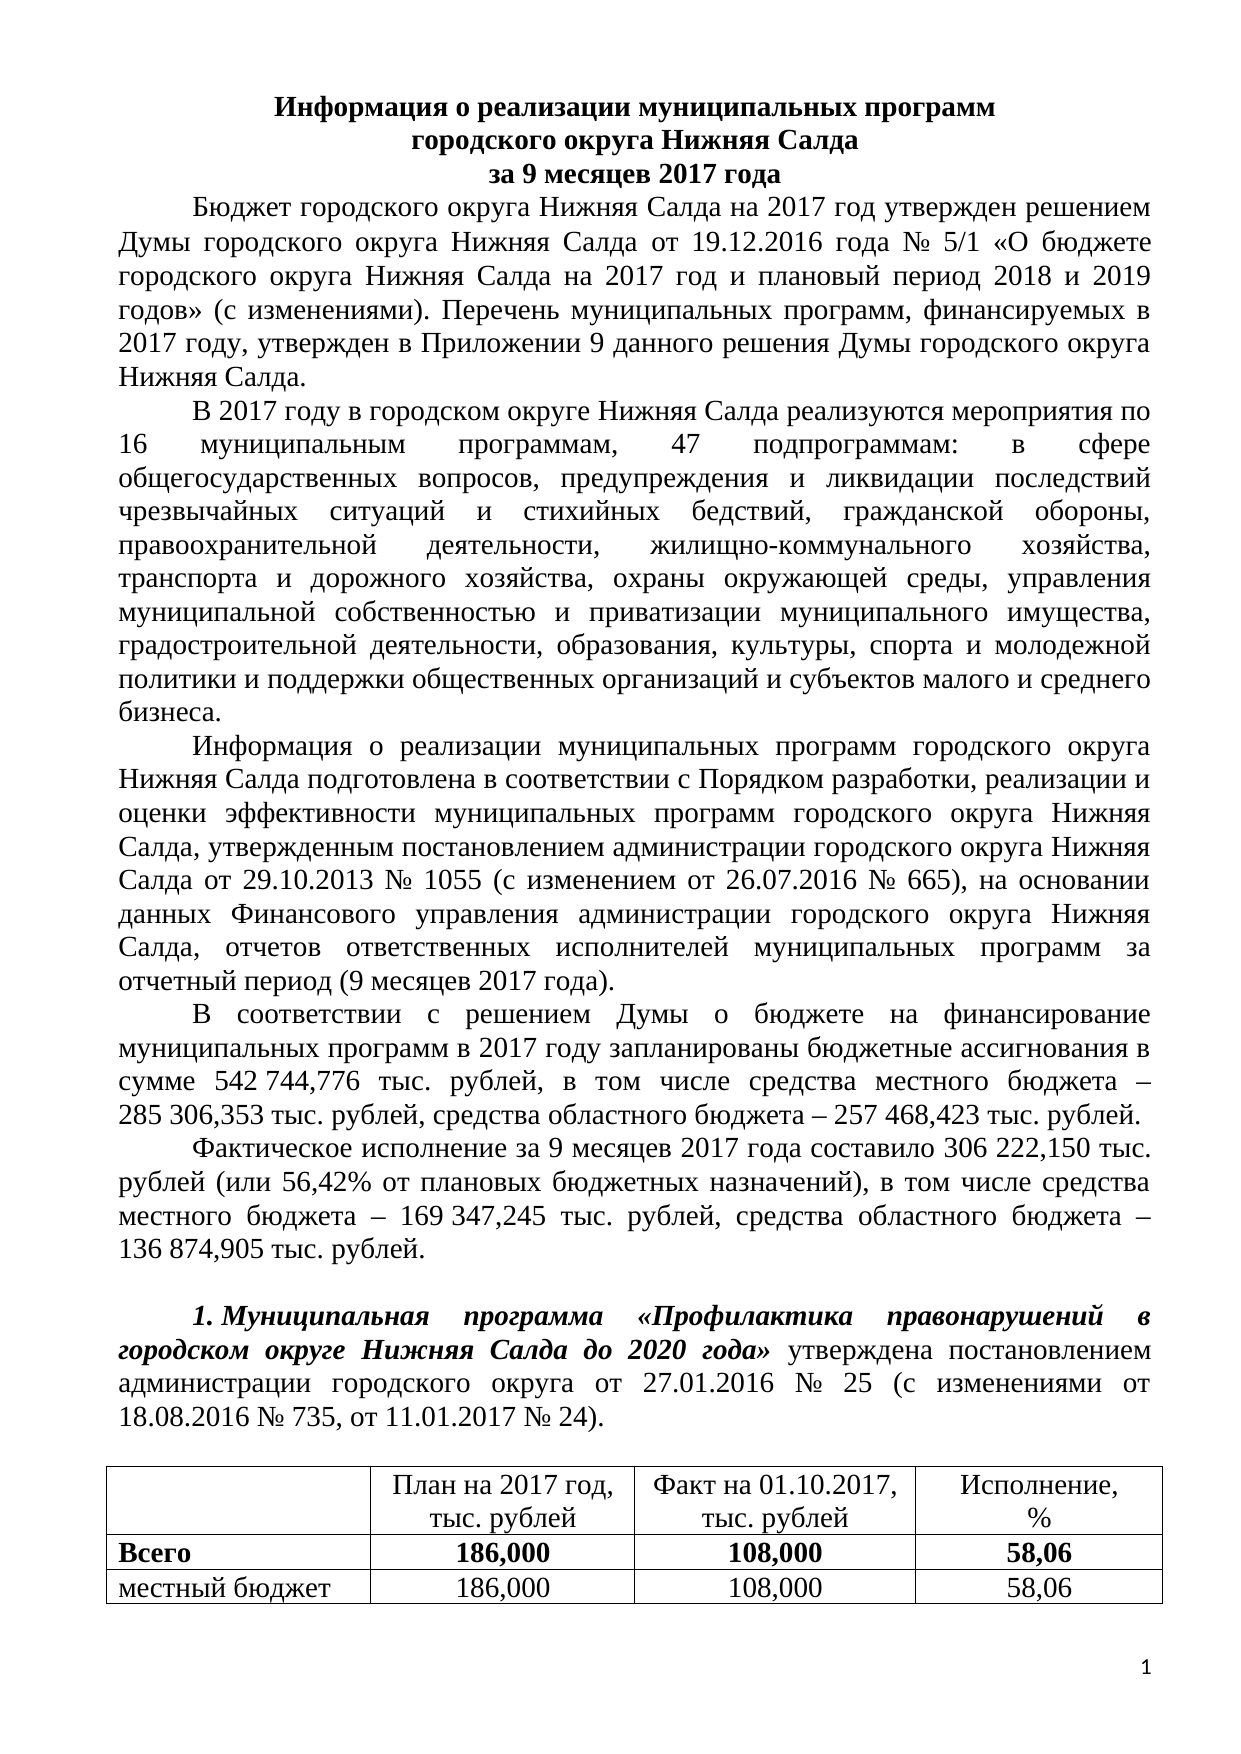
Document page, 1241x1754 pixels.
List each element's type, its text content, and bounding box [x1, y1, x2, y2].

table_cell Всего [107, 1535, 370, 1569]
table_cell 58,06 [916, 1535, 1162, 1569]
text В 2017 году в городском округе Нижняя Салда реализуются мероприятия по 16 муниципальным программам, 47 подпрограммам: в сфере общегосударственных вопросов, предупреждения и ликвидации последствий чрезвычайных ситуаций и стихийных бедствий, гражданской обороны, правоохранительной деятельности, жилищно-коммунального хозяйства, транспорта и дорожного хозяйства, охраны окружающей среды, управления муниципальной собственностью и приватизации муниципального имущества, градостроительной деятельности, образования, культуры, спорта и молодежной политики и поддержки общественных организаций и субъектов малого и среднего бизнеса. [118, 393, 1152, 728]
text В соответствии с решением Думы о бюджете на финансирование муниципальных программ в 2017 году запланированы бюджетные ассигнования в сумме 542 744,776 тыс. рублей, в том числе средства местного бюджета – 285 306,353 тыс. рублей, средства областного бюджета – 257 468,423 тыс. рублей. [118, 996, 1152, 1131]
text Бюджет городского округа Нижняя Салда на 2017 год утвержден решением Думы городского округа Нижняя Салда от 19.12.2016 года № 5/1 «О бюджете городского округа Нижняя Салда на 2017 год и плановый период 2018 и 2019 годов» (с изменениями). Перечень муниципальных программ, финансируемых в 2017 году, утвержден в Приложении 9 данного решения Думы городского округа Нижняя Салда. [118, 189, 1152, 393]
table_cell 108,000 [635, 1570, 915, 1603]
text Фактическое исполнение за 9 месяцев 2017 года составило 306 222,150 тыс. рублей (или 56,42% от плановых бюджетных назначений), в том числе средства местного бюджета – 169 347,245 тыс. рублей, средства областного бюджета – 136 874,905 тыс. рублей. [118, 1131, 1152, 1265]
table_cell 186,000 [371, 1570, 634, 1603]
table_cell местный бюджет [107, 1570, 370, 1603]
table_cell 108,000 [635, 1535, 915, 1569]
table_header Факт на 01.10.2017, тыс. рублей [635, 1467, 915, 1534]
list Муниципальная программа «Профилактика правонарушений в городском округе Нижняя Салда до 2020 года» утверждена постановлением администрации городского округа от 27.01.2016 № 25 (с изменениями от 18.08.2016 № 735, от 11.01.2017 № 24). [118, 1298, 1152, 1432]
table_header Исполнение, % [916, 1467, 1162, 1534]
text Информация о реализации муниципальных программ [118, 89, 1152, 122]
text за 9 месяцев 2017 года [118, 156, 1152, 189]
table_header План на 2017 год, тыс. рублей [371, 1467, 634, 1534]
table_cell 186,000 [371, 1535, 634, 1569]
table_header [107, 1467, 370, 1534]
text городского округа Нижняя Салда [118, 122, 1152, 156]
table_cell 58,06 [916, 1570, 1162, 1603]
text Информация о реализации муниципальных программ городского округа Нижняя Салда подготовлена в соответствии с Порядком разработки, реализации и оценки эффективности муниципальных программ городского округа Нижняя Салда, утвержденным постановлением администрации городского округа Нижняя Салда от 29.10.2013 № 1055 (с изменением от 26.07.2016 № 665), на основании данных Финансового управления администрации городского округа Нижняя Салда, отчетов ответственных исполнителей муниципальных программ за отчетный период (9 месяцев 2017 года). [118, 728, 1152, 996]
